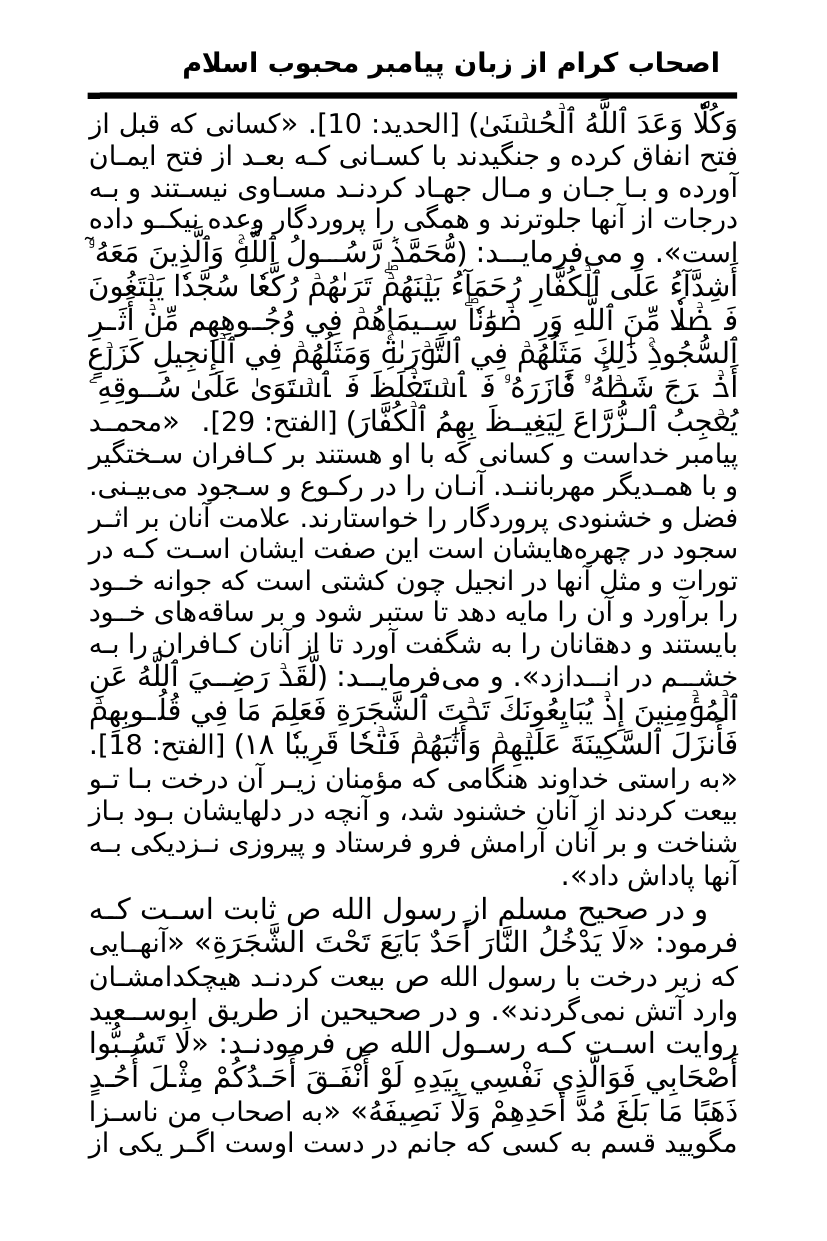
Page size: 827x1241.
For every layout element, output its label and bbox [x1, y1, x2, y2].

text [89, 893, 738, 1159]
text [89, 106, 738, 893]
